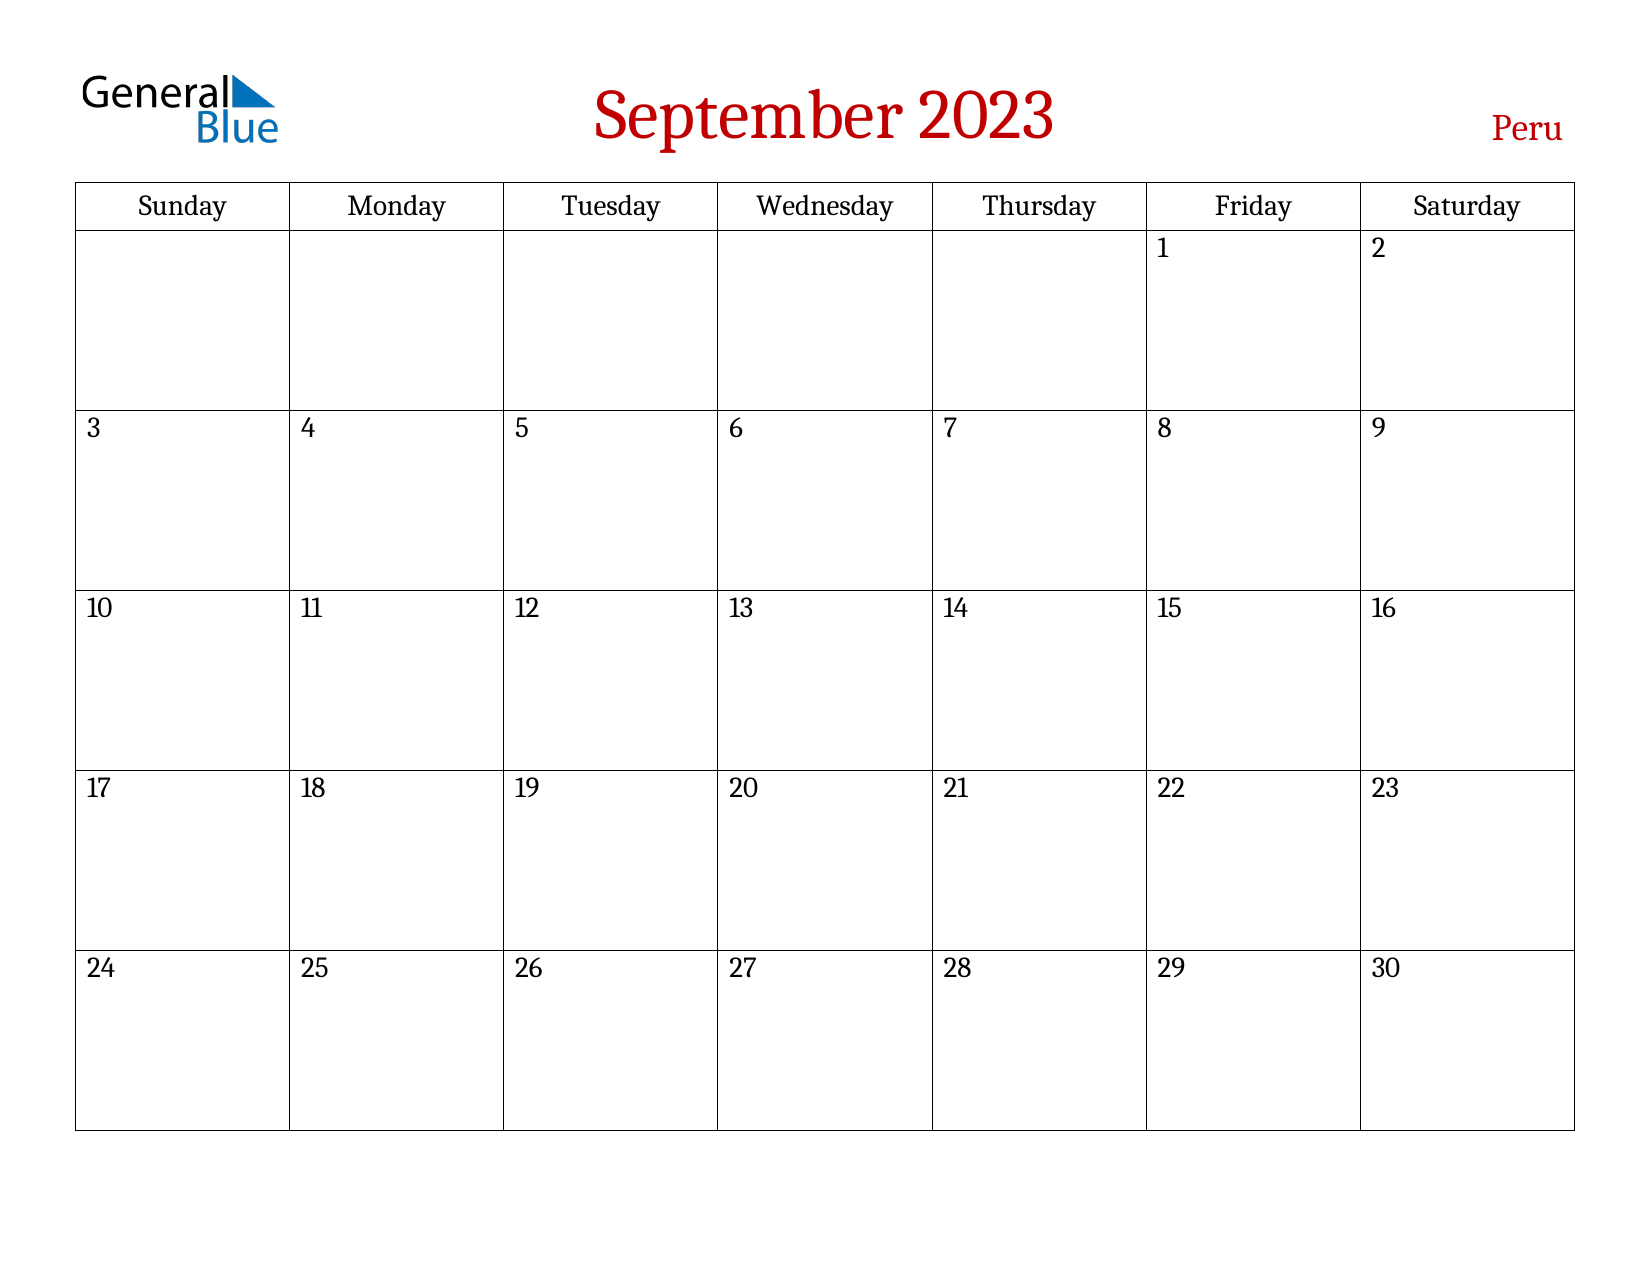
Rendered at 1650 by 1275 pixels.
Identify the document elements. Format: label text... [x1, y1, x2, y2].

table_cell Saturday [1361, 183, 1574, 230]
table_cell [718, 445, 932, 590]
table_cell [76, 445, 289, 590]
picture [82, 75, 278, 143]
table_cell [718, 625, 932, 770]
table_cell [1361, 985, 1574, 1130]
table_cell Sunday [76, 183, 289, 230]
table_header September 2023 [504, 75, 1146, 182]
table_cell 29 [1147, 951, 1360, 985]
table_cell [933, 231, 1146, 264]
table_cell 21 [933, 771, 1146, 805]
table_cell 22 [1147, 771, 1360, 805]
table_cell 26 [504, 951, 717, 985]
table_cell [76, 265, 289, 410]
table_cell [1147, 265, 1360, 410]
table_cell [290, 985, 503, 1130]
table_cell 17 [76, 771, 289, 805]
table_cell [718, 265, 932, 410]
table_cell Wednesday [718, 183, 932, 230]
table_cell [1147, 985, 1360, 1130]
table_cell 5 [504, 411, 717, 444]
table_cell 7 [933, 411, 1146, 444]
table_cell 20 [718, 771, 932, 805]
table_cell [504, 231, 717, 264]
table_cell [1361, 445, 1574, 590]
table_header Peru [1146, 75, 1574, 182]
table_cell [290, 265, 503, 410]
table_cell [933, 265, 1146, 410]
table_cell [1361, 625, 1574, 770]
table_cell [290, 231, 503, 264]
table_cell [504, 985, 717, 1130]
table_cell 19 [504, 771, 717, 805]
table_cell 1 [1147, 231, 1360, 264]
table_cell Monday [290, 183, 503, 230]
table_cell [1147, 445, 1360, 590]
table_cell Friday [1147, 183, 1360, 230]
table_cell 25 [290, 951, 503, 985]
table_cell 30 [1361, 951, 1574, 985]
table_cell 12 [504, 591, 717, 625]
table_cell [1361, 265, 1574, 410]
table_cell [290, 445, 503, 590]
table_cell 11 [290, 591, 503, 625]
table_cell 9 [1361, 411, 1574, 444]
table_cell [718, 231, 932, 264]
table_cell 23 [1361, 771, 1574, 805]
table_cell [504, 265, 717, 410]
table_cell [1361, 805, 1574, 950]
table_cell 24 [76, 951, 289, 985]
table_cell [933, 805, 1146, 950]
table_cell [933, 985, 1146, 1130]
table_cell [933, 445, 1146, 590]
table_cell 3 [76, 411, 289, 444]
table_cell 13 [718, 591, 932, 625]
table_cell 16 [1361, 591, 1574, 625]
table_cell [504, 805, 717, 950]
table_cell [76, 985, 289, 1130]
table_cell Thursday [933, 183, 1146, 230]
table_cell [76, 625, 289, 770]
table_cell [718, 985, 932, 1130]
table_cell [76, 805, 289, 950]
table_cell 27 [718, 951, 932, 985]
table_cell [933, 625, 1146, 770]
table_cell Tuesday [504, 183, 717, 230]
table_cell 10 [76, 591, 289, 625]
table_cell [718, 805, 932, 950]
table_cell 2 [1361, 231, 1574, 264]
table_cell [1147, 805, 1360, 950]
table_cell 18 [290, 771, 503, 805]
table_cell 8 [1147, 411, 1360, 444]
table_cell 15 [1147, 591, 1360, 625]
table_cell [290, 625, 503, 770]
table_cell [76, 231, 289, 264]
table_cell 4 [290, 411, 503, 444]
table_header [76, 75, 503, 182]
table_cell 28 [933, 951, 1146, 985]
table_cell [504, 625, 717, 770]
table_cell [504, 445, 717, 590]
table_cell [290, 805, 503, 950]
table_cell 6 [718, 411, 932, 444]
table_cell [1147, 625, 1360, 770]
table_cell 14 [933, 591, 1146, 625]
